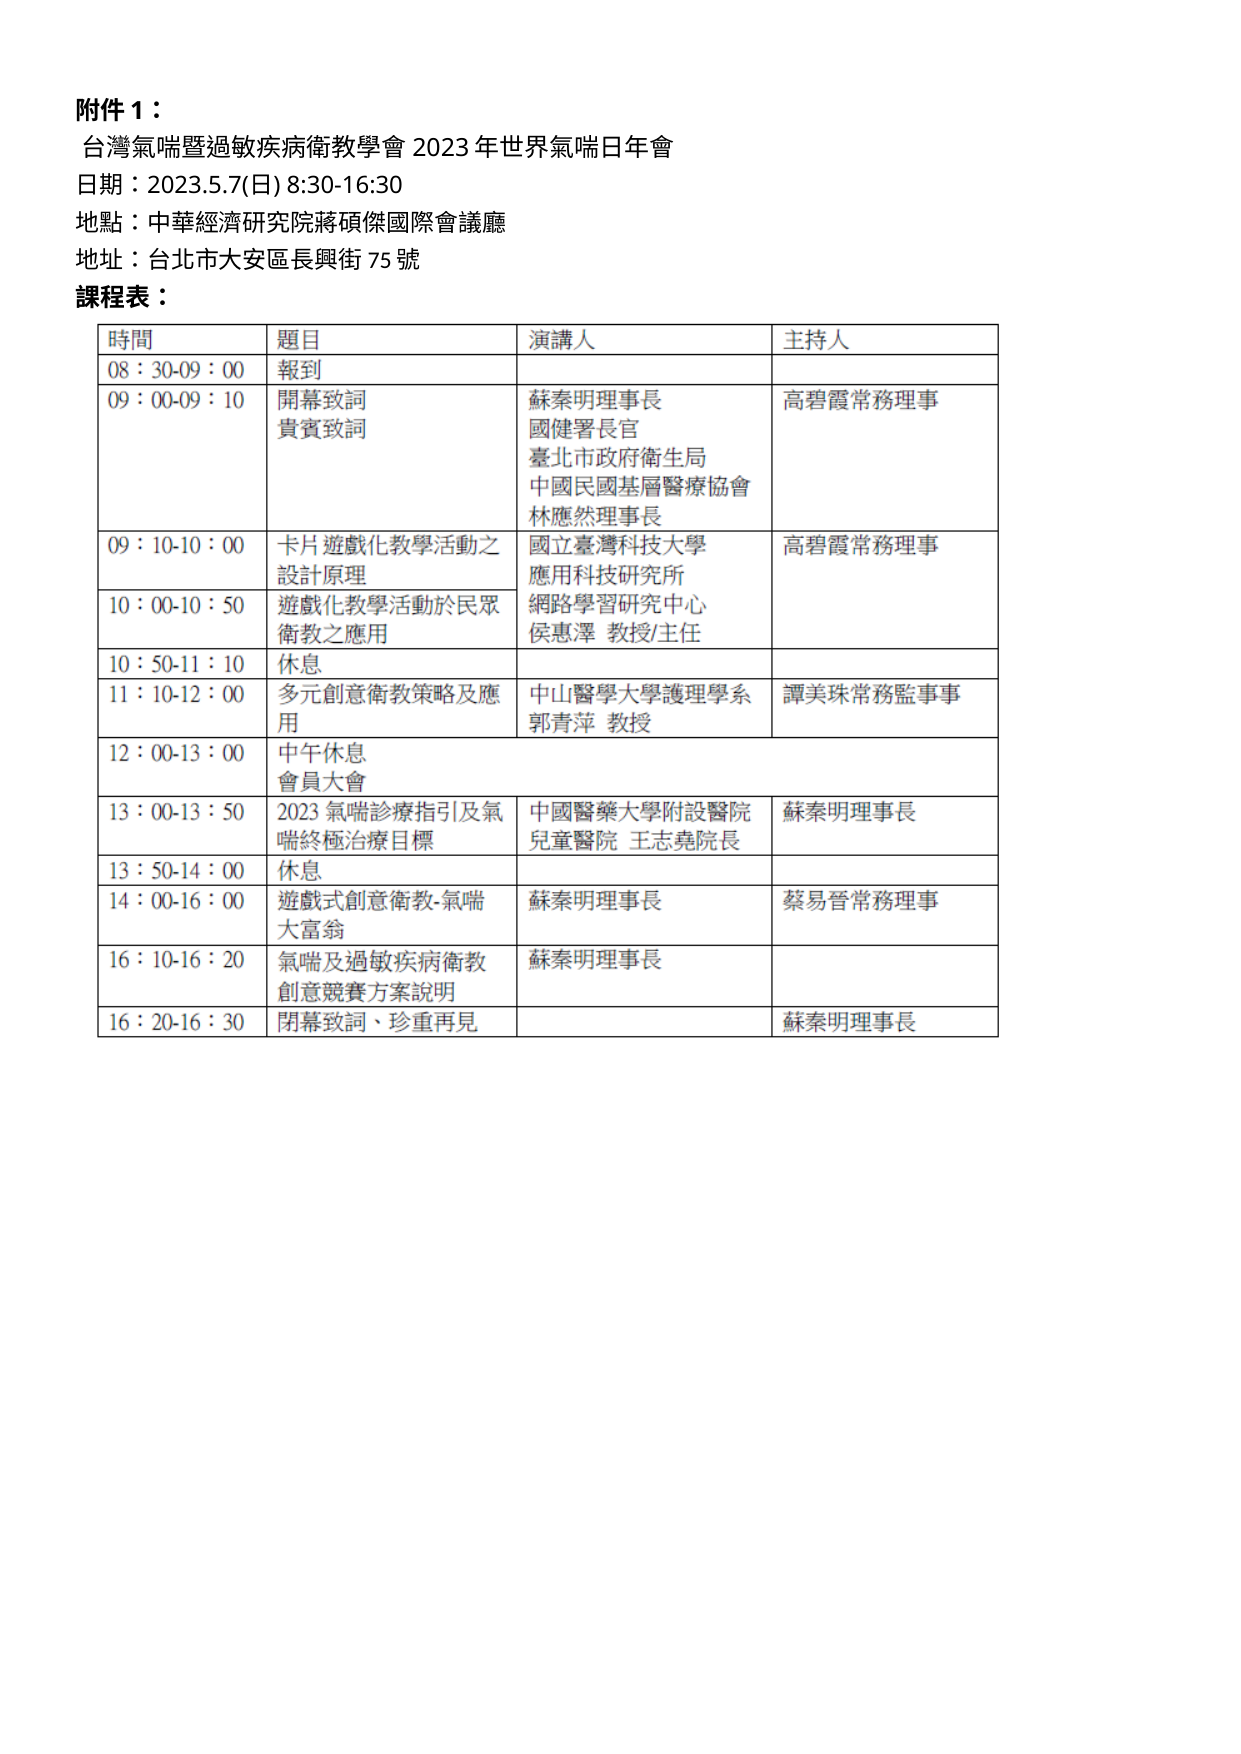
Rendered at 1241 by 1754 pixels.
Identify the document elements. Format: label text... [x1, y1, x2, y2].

text 地點：中華經濟研究院蔣碩傑國際會議廳 [75, 202, 1165, 239]
text 日期：2023.5.7(日) 8:30-16:30 [75, 164, 1165, 202]
text 附件1： [75, 89, 1165, 127]
text 地址：台北市大安區長興街75號 [75, 239, 1165, 277]
text 課程表： [75, 277, 1165, 314]
picture [75, 314, 1034, 1060]
text 台灣氣喘暨過敏疾病衛教學會 2023年世界氣喘日年會 [75, 127, 1165, 164]
